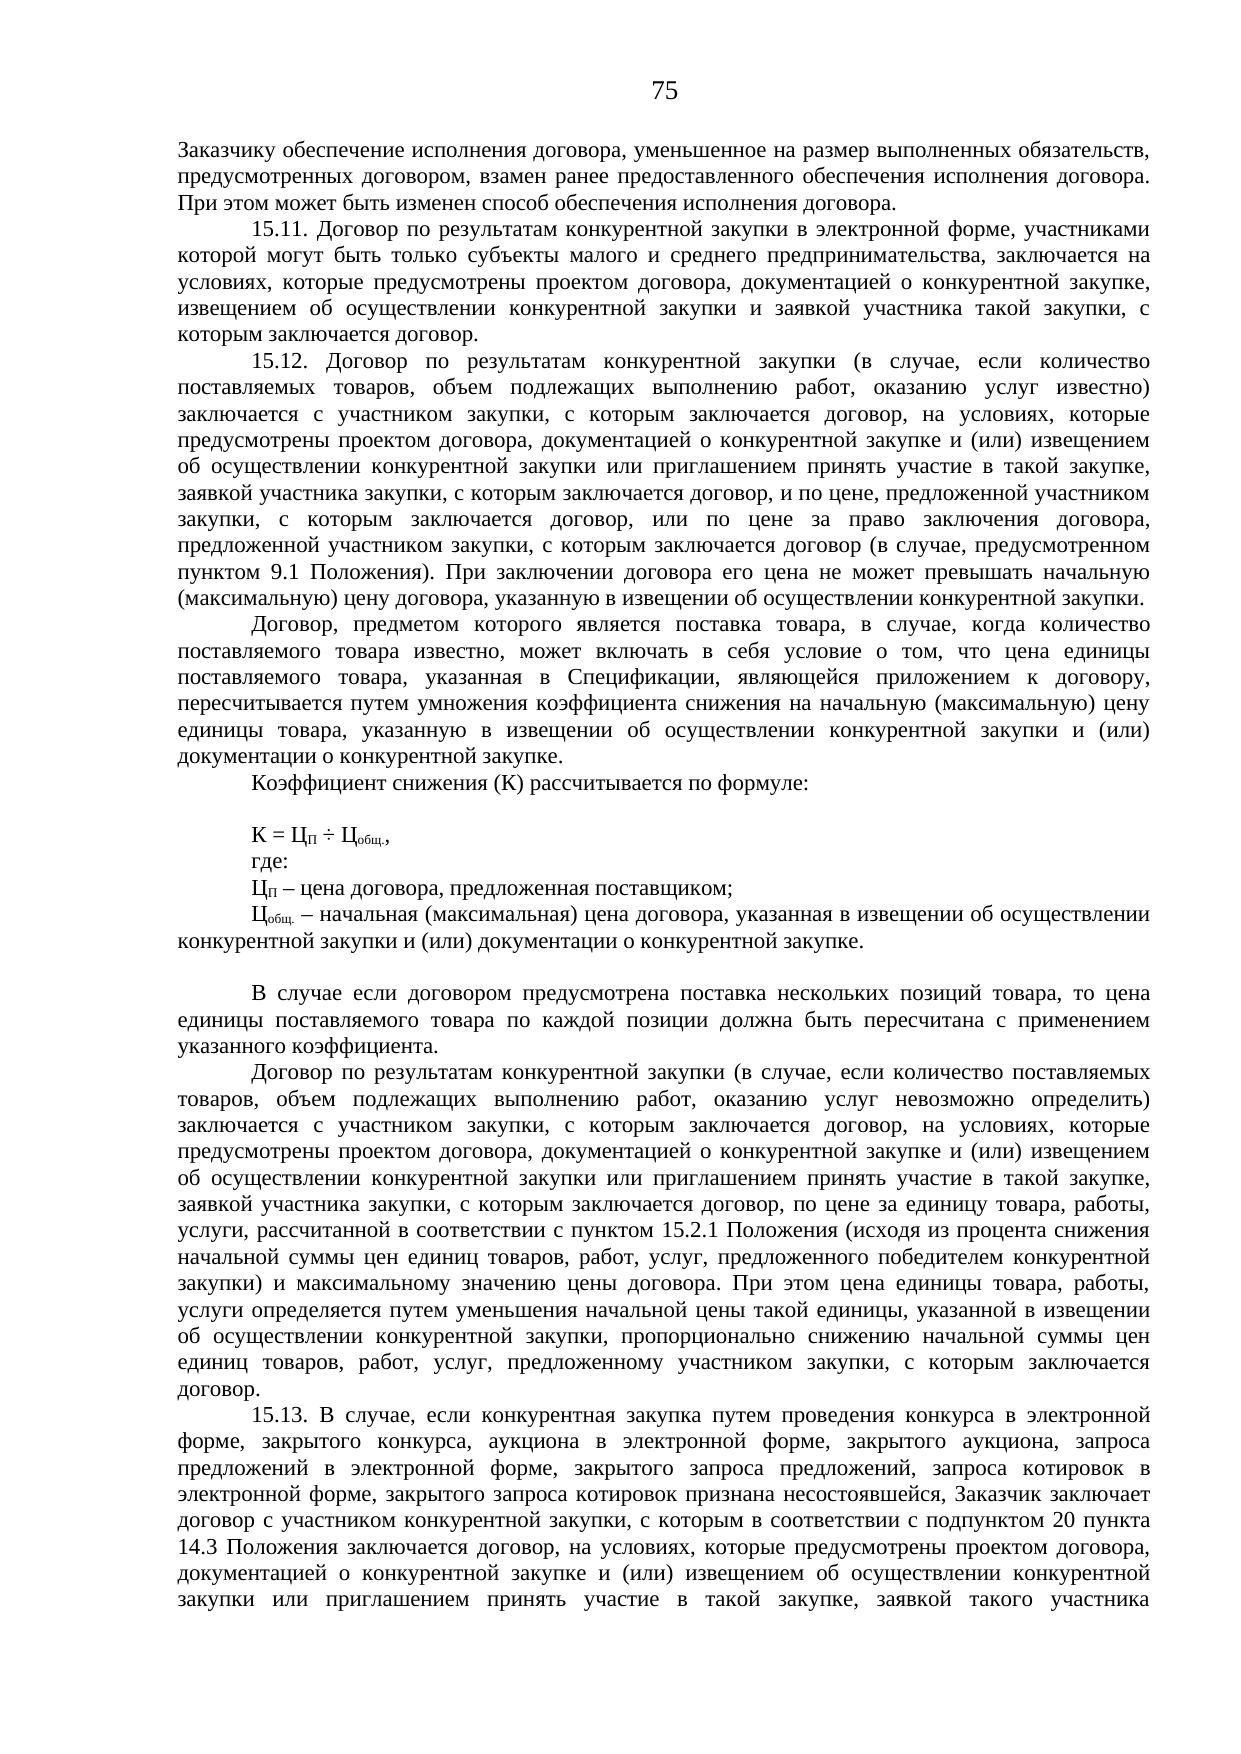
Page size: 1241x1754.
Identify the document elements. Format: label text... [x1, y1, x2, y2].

text Цобщ. – начальная (максимальная) цена договора, указанная в извещении об осуществлении конкурентной закупки и (или) документации о конкурентной закупке. [177, 900, 1152, 953]
text Коэффициент снижения (К) рассчитывается по формуле: [177, 768, 1152, 795]
text К = ЦП ÷ Цобщ., [177, 821, 1152, 848]
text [177, 136, 1152, 215]
text Договор, предметом которого является поставка товара, в случае, когда количество поставляемого товара известно, может включать в себя условие о том, что цена единицы поставляемого товара, указанная в Спецификации, являющейся приложением к договору, пересчитывается путем умножения коэффициента снижения на начальную (максимальную) цену единицы товара, указанную в извещении об осуществлении конкурентной закупки и (или) документации о конкурентной закупке. [177, 610, 1152, 768]
text где: [177, 848, 1152, 874]
text 15.12. Договор по результатам конкурентной закупки (в случае, если количество поставляемых товаров, объем подлежащих выполнению работ, оказанию услуг известно) заключается с участником закупки, с которым заключается договор, на условиях, которые предусмотрены проектом договора, документацией о конкурентной закупке и (или) извещением об осуществлении конкурентной закупки или приглашением принять участие в такой закупке, заявкой участника закупки, с которым заключается договор, и по цене, предложенной участником закупки, с которым заключается договор, или по цене за право заключения договора, предложенной участником закупки, с которым заключается договор (в случае, предусмотренном пунктом 9.1 Положения). При заключении договора его цена не может превышать начальную (максимальную) цену договора, указанную в извещении об осуществлении конкурентной закупки. [177, 347, 1152, 610]
text Договор по результатам конкурентной закупки (в случае, если количество поставляемых товаров, объем подлежащих выполнению работ, оказанию услуг невозможно определить) заключается с участником закупки, с которым заключается договор, на условиях, которые предусмотрены проектом договора, документацией о конкурентной закупке и (или) извещением об осуществлении конкурентной закупки или приглашением принять участие в такой закупке, заявкой участника закупки, с которым заключается договор, по цене за единицу товара, работы, услуги, рассчитанной в соответствии с пунктом 15.2.1 Положения (исходя из процента снижения начальной суммы цен единиц товаров, работ, услуг, предложенного победителем конкурентной закупки) и максимальному значению цены договора. При этом цена единицы товара, работы, услуги определяется путем уменьшения начальной цены такой единицы, указанной в извещении об осуществлении конкурентной закупки, пропорционально снижению начальной суммы цен единиц товаров, работ, услуг, предложенному участником закупки, с которым заключается договор. [177, 1058, 1152, 1401]
text ЦП – цена договора, предложенная поставщиком; [177, 874, 1152, 900]
text 15.11. Договор по результатам конкурентной закупки в электронной форме, участниками которой могут быть только субъекты малого и среднего предпринимательства, заключается на условиях, которые предусмотрены проектом договора, документацией о конкурентной закупке, извещением об осуществлении конкурентной закупки и заявкой участника такой закупки, с которым заключается договор. [177, 215, 1152, 347]
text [177, 1401, 1152, 1612]
text В случае если договором предусмотрена поставка нескольких позиций товара, то цена единицы поставляемого товара по каждой позиции должна быть пересчитана с применением указанного коэффициента. [177, 979, 1152, 1058]
